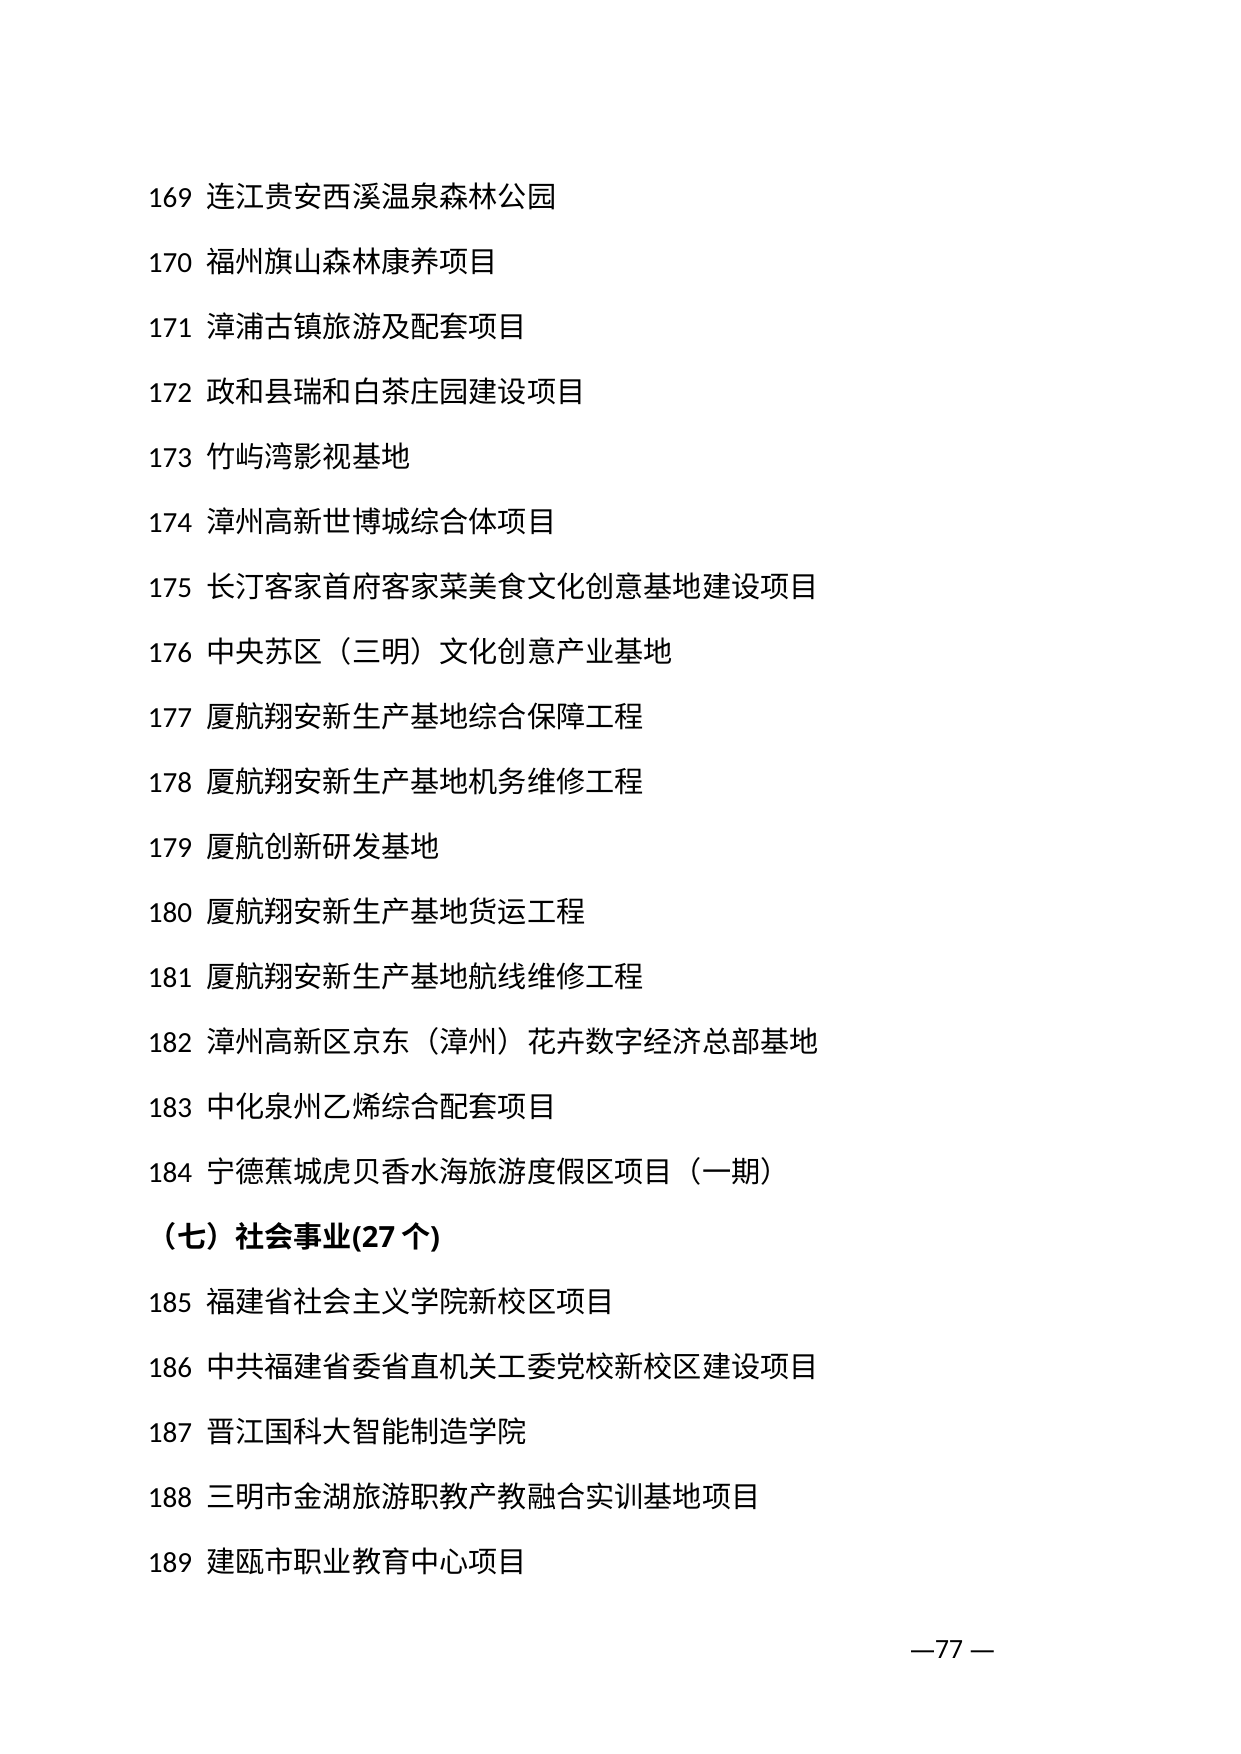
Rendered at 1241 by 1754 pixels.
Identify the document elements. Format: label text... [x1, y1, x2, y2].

text 183 中化泉州乙烯综合配套项目 [148, 1072, 1093, 1137]
text 176 中央苏区（三明）文化创意产业基地 [148, 617, 1093, 682]
text 188 三明市金湖旅游职教产教融合实训基地项目 [148, 1462, 1093, 1527]
text 187 晋江国科大智能制造学院 [148, 1397, 1093, 1462]
text 182 漳州高新区京东（漳州）花卉数字经济总部基地 [148, 1007, 1093, 1072]
text 175 长汀客家首府客家菜美食文化创意基地建设项目 [148, 552, 1093, 617]
text 180 厦航翔安新生产基地货运工程 [148, 877, 1093, 942]
text 189 建瓯市职业教育中心项目 [148, 1527, 1093, 1592]
text 174 漳州高新世博城综合体项目 [148, 487, 1093, 552]
text 186 中共福建省委省直机关工委党校新校区建设项目 [148, 1332, 1093, 1397]
text 184 宁德蕉城虎贝香水海旅游度假区项目（一期） [148, 1137, 1093, 1202]
text 178 厦航翔安新生产基地机务维修工程 [148, 747, 1093, 812]
text 172 政和县瑞和白茶庄园建设项目 [148, 357, 1093, 422]
text （七）社会事业(27个) [148, 1202, 1093, 1267]
text 173 竹屿湾影视基地 [148, 422, 1093, 487]
text 177 厦航翔安新生产基地综合保障工程 [148, 682, 1093, 747]
text 179 厦航创新研发基地 [148, 812, 1093, 877]
text 185 福建省社会主义学院新校区项目 [148, 1267, 1093, 1332]
text 169 连江贵安西溪温泉森林公园 [148, 162, 1093, 227]
text 170 福州旗山森林康养项目 [148, 227, 1093, 292]
text 171 漳浦古镇旅游及配套项目 [148, 292, 1093, 357]
text 181 厦航翔安新生产基地航线维修工程 [148, 942, 1093, 1007]
